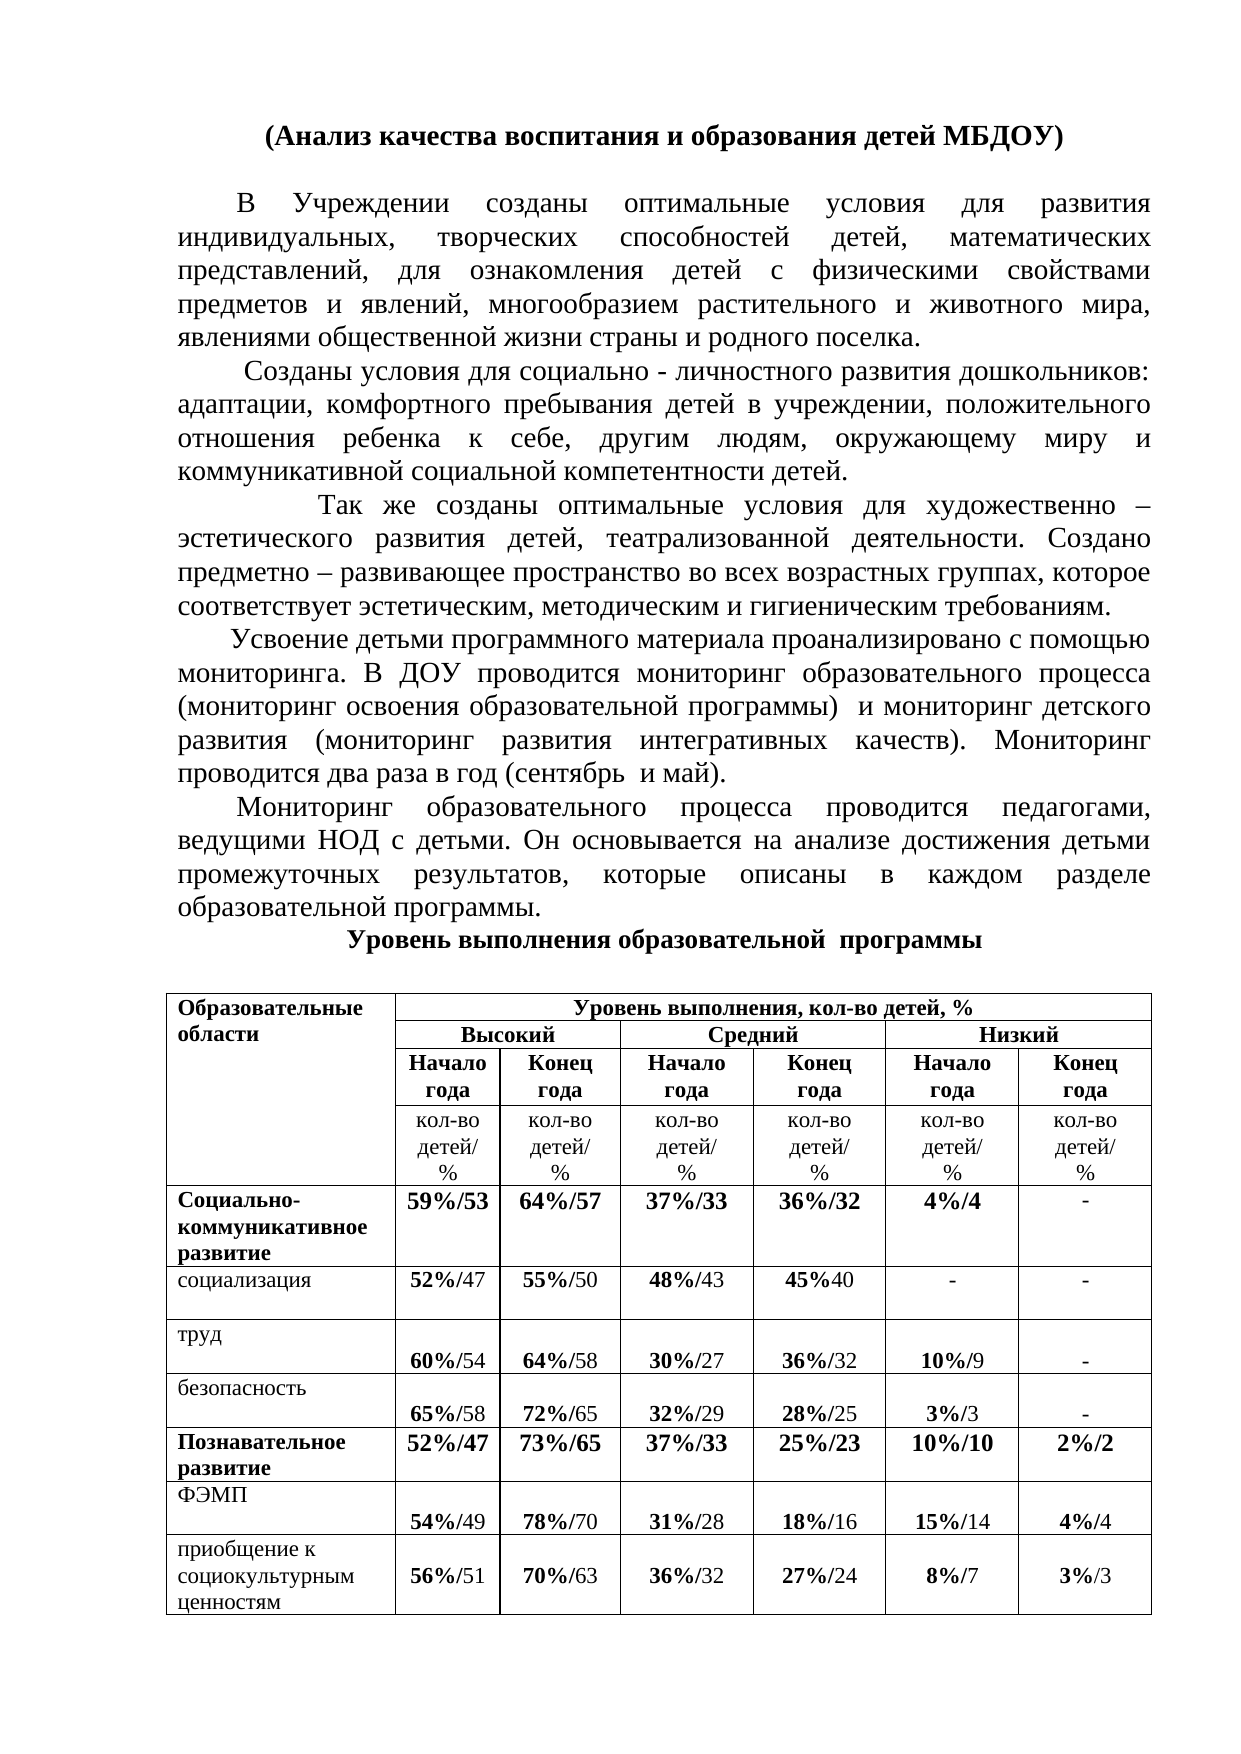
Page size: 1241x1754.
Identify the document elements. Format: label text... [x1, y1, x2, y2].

table_cell Социально-коммуникативное развитие [167, 1186, 395, 1266]
table_cell 25%/23 [754, 1428, 885, 1481]
table_cell 64%/57 [501, 1186, 620, 1266]
text (Анализ качества воспитания и образования детей МБДОУ) [177, 118, 1152, 152]
table_header Образовательные области [167, 994, 395, 1185]
text Созданы условия для социально - личностного развития дошкольников: адаптации, комфортного пребывания детей в учреждении, положительного отношения ребенка к себе, другим людям, окружающему миру и коммуникативной социальной компетентности детей. [177, 353, 1152, 487]
text В Учреждении созданы оптимальные условия для развития индивидуальных, творческих способностей детей, математических представлений, для ознакомления детей с физическими свойствами предметов и явлений, многообразием растительного и животного мира, явлениями общественной жизни страны и родного поселка. [177, 185, 1152, 353]
table_cell 15%/14 [886, 1482, 1018, 1534]
table_cell 72%/65 [501, 1374, 620, 1427]
table_cell 65%/58 [396, 1374, 499, 1427]
table_cell кол-во детей/ % [501, 1106, 620, 1185]
table_cell 56%/51 [396, 1535, 499, 1614]
table_cell - [886, 1267, 1018, 1319]
table_cell 60%/54 [396, 1320, 499, 1373]
table_cell 4%/4 [1019, 1482, 1151, 1534]
table_cell 31%/28 [621, 1482, 753, 1534]
table_cell 30%/27 [621, 1320, 753, 1373]
table_cell кол-во детей/ % [621, 1106, 753, 1185]
table_cell кол-во детей/ % [886, 1106, 1018, 1185]
table_cell Конец года [1019, 1049, 1151, 1105]
table_cell 10%/9 [886, 1320, 1018, 1373]
table_cell 37%/33 [621, 1186, 753, 1266]
table_cell 54%/49 [396, 1482, 499, 1534]
table_cell Конец года [501, 1049, 620, 1105]
text Мониторинг образовательного процесса проводится педагогами, ведущими НОД с детьми. Он основывается на анализе достижения детьми промежуточных результатов, которые описаны в каждом разделе образовательной программы. [177, 789, 1152, 923]
table_cell Начало года [886, 1049, 1018, 1105]
table_cell - [1019, 1320, 1151, 1373]
table_cell 45%40 [754, 1267, 885, 1319]
table_cell 78%/70 [501, 1482, 620, 1534]
table_cell безопасность [167, 1374, 395, 1427]
table_cell Конец года [754, 1049, 885, 1105]
table_cell 32%/29 [621, 1374, 753, 1427]
table_cell 4%/4 [886, 1186, 1018, 1266]
table_cell Познавательное развитие [167, 1428, 395, 1481]
table_cell - [1019, 1374, 1151, 1427]
table_cell 70%/63 [501, 1535, 620, 1614]
table_cell 28%/25 [754, 1374, 885, 1427]
table_cell 27%/24 [754, 1535, 885, 1614]
table_cell 52%/47 [396, 1267, 499, 1319]
table_cell кол-во детей/ % [396, 1106, 499, 1185]
table_cell 37%/33 [621, 1428, 753, 1481]
table_cell 48%/43 [621, 1267, 753, 1319]
table_cell 73%/65 [501, 1428, 620, 1481]
text Усвоение детьми программного материала проанализировано с помощью мониторинга. В ДОУ проводится мониторинг образовательного процесса (мониторинг освоения образовательной программы) и мониторинг детского развития (мониторинг развития интегративных качеств). Мониторинг проводится два раза в год (сентябрь и май). [177, 621, 1152, 789]
table_cell - [1019, 1186, 1151, 1266]
table_cell 36%/32 [621, 1535, 753, 1614]
table_cell ФЭМП [167, 1482, 395, 1534]
table_cell 10%/10 [886, 1428, 1018, 1481]
table_cell 18%/16 [754, 1482, 885, 1534]
table_cell 2%/2 [1019, 1428, 1151, 1481]
text Уровень выполнения образовательной программы [177, 923, 1152, 954]
table_cell 36%/32 [754, 1320, 885, 1373]
table_header Уровень выполнения, кол-во детей, % [396, 994, 1151, 1020]
table_cell 36%/32 [754, 1186, 885, 1266]
table_cell приобщение к социокультурным ценностям [167, 1535, 395, 1614]
table_cell Начало года [621, 1049, 753, 1105]
table_cell 64%/58 [501, 1320, 620, 1373]
table_cell - [1019, 1267, 1151, 1319]
table_cell кол-во детей/ % [754, 1106, 885, 1185]
table_cell Низкий [886, 1021, 1151, 1048]
table_cell Средний [621, 1021, 885, 1048]
table_cell 8%/7 [886, 1535, 1018, 1614]
table_cell 55%/50 [501, 1267, 620, 1319]
table_cell 3%/3 [1019, 1535, 1151, 1614]
table_cell 52%/47 [396, 1428, 499, 1481]
table_cell Начало года [396, 1049, 499, 1105]
table_cell 3%/3 [886, 1374, 1018, 1427]
text Так же созданы оптимальные условия для художественно – эстетического развития детей, театрализованной деятельности. Создано предметно – развивающее пространство во всех возрастных группах, которое соответствует эстетическим, методическим и гигиеническим требованиям. [177, 487, 1152, 621]
table_cell 59%/53 [396, 1186, 499, 1266]
table_cell социализация [167, 1267, 395, 1319]
table_cell кол-во детей/ % [1019, 1106, 1151, 1185]
table_cell Высокий [396, 1021, 620, 1048]
table_cell труд [167, 1320, 395, 1373]
